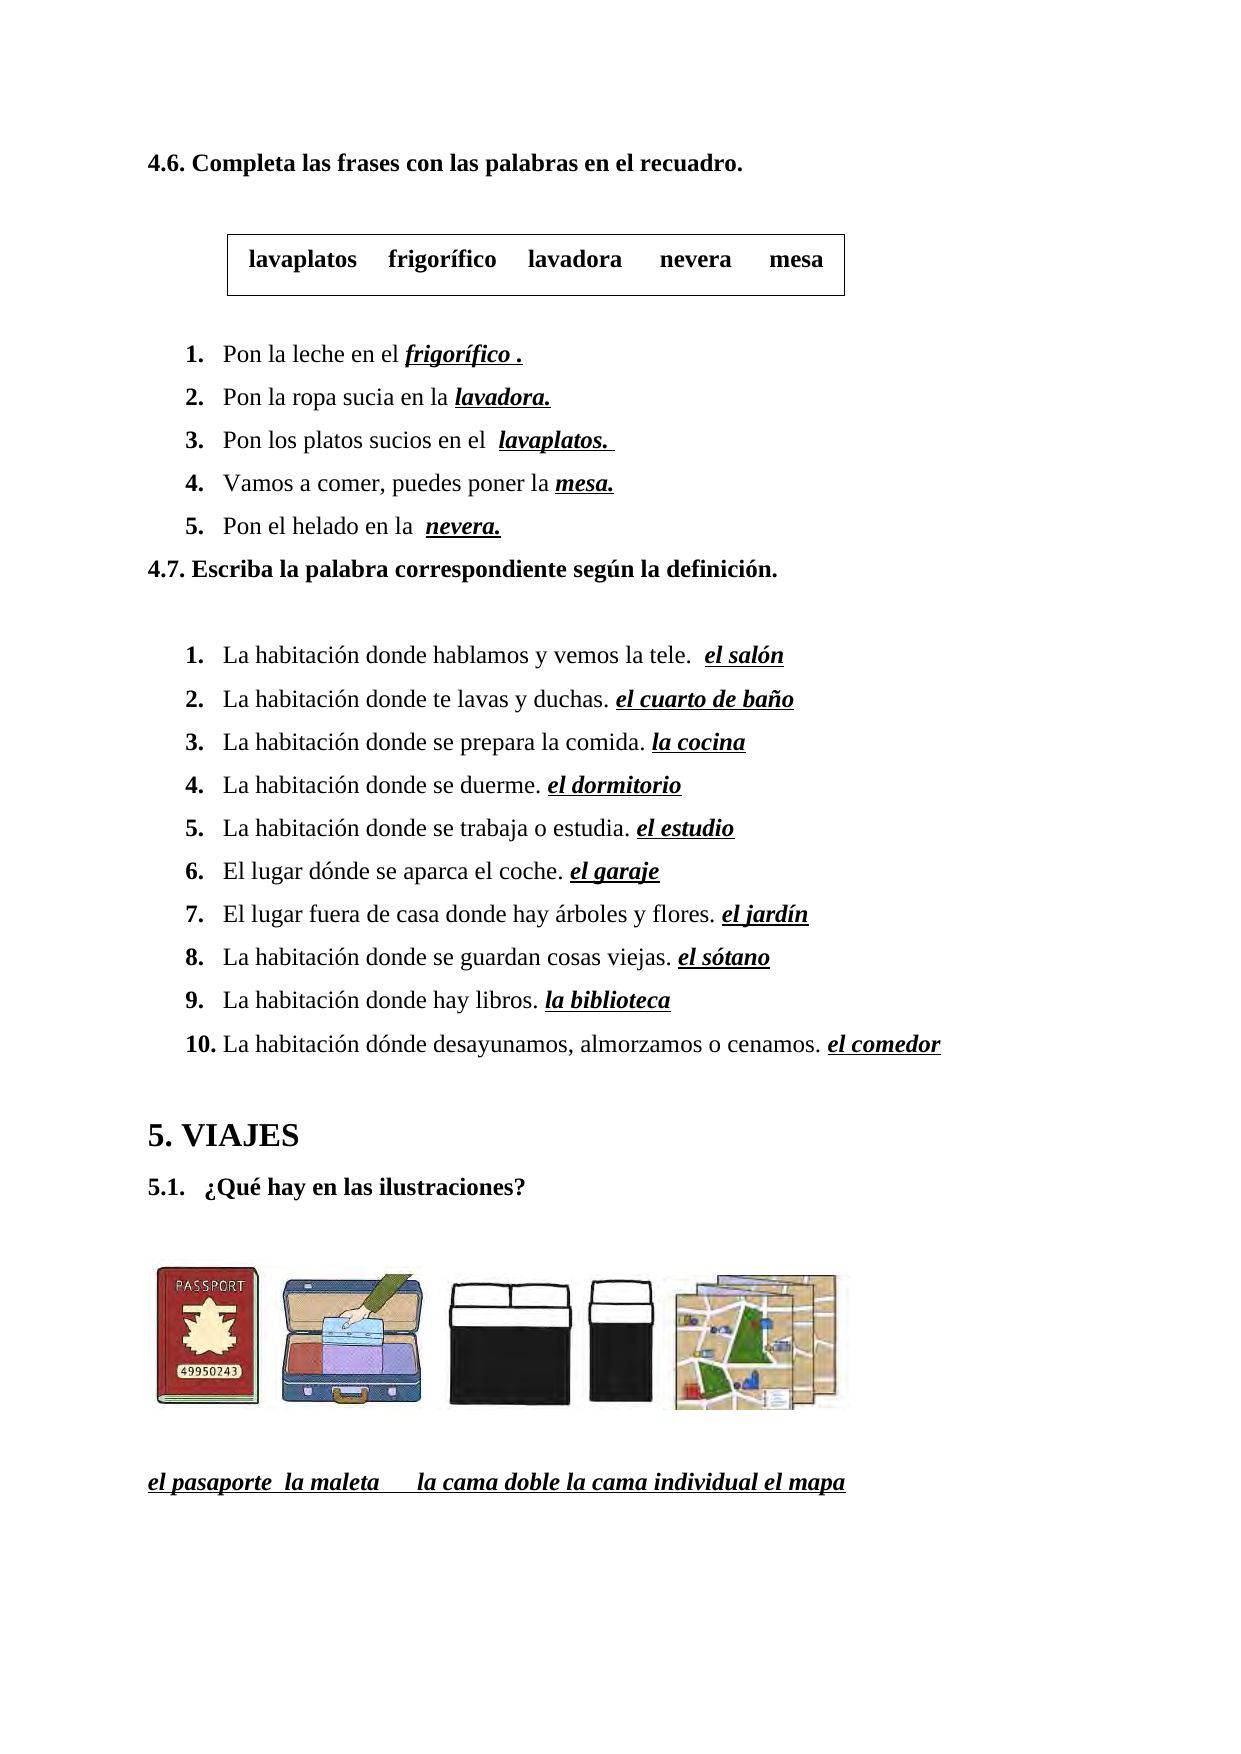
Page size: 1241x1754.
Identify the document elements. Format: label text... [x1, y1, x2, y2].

text 4.7. Escriba la palabra correspondiente según la definición. [148, 554, 1093, 583]
text 4.6. Completa las frases con las palabras en el recuadro. [148, 148, 1093, 176]
list La habitación donde se guardan cosas viejas. el sótano [185, 942, 1093, 971]
list Pon el helado en la nevera. [185, 511, 1093, 540]
list Pon la ropa sucia en la lavadora. [185, 382, 1093, 411]
list La habitación donde hay libros. la biblioteca [185, 986, 1093, 1014]
list El lugar dónde se aparca el coche. el garaje [185, 856, 1093, 885]
list La habitación donde te lavas y duchas. el cuarto de baño [185, 684, 1093, 712]
list El lugar fuera de casa donde hay árboles y flores. el jardín [185, 899, 1093, 928]
list La habitación donde hablamos y vemos la tele. el salón [185, 641, 1093, 669]
list La habitación donde se duerme. el dormitorio [185, 770, 1093, 799]
text el pasaporte la maleta la cama doble la cama individual el mapa [148, 1467, 1093, 1495]
list Vamos a comer, puedes poner la mesa. [185, 468, 1093, 497]
list Pon la leche en el frigorífico . [185, 339, 1093, 367]
list La habitación donde se prepara la comida. la cocina [185, 727, 1093, 756]
list La habitación dónde desayunamos, almorzamos o cenamos. el comedor [185, 1029, 1093, 1057]
text 5. VIAJES [148, 1115, 1093, 1153]
list Pon los platos sucios en el lavaplatos. [185, 425, 1093, 454]
table_header lavaplatos frigorífico lavadora nevera mesa [228, 235, 844, 294]
text 5.1. ¿Qué hay en las ilustraciones? [148, 1172, 1093, 1201]
list La habitación donde se trabaja o estudia. el estudio [185, 813, 1093, 842]
